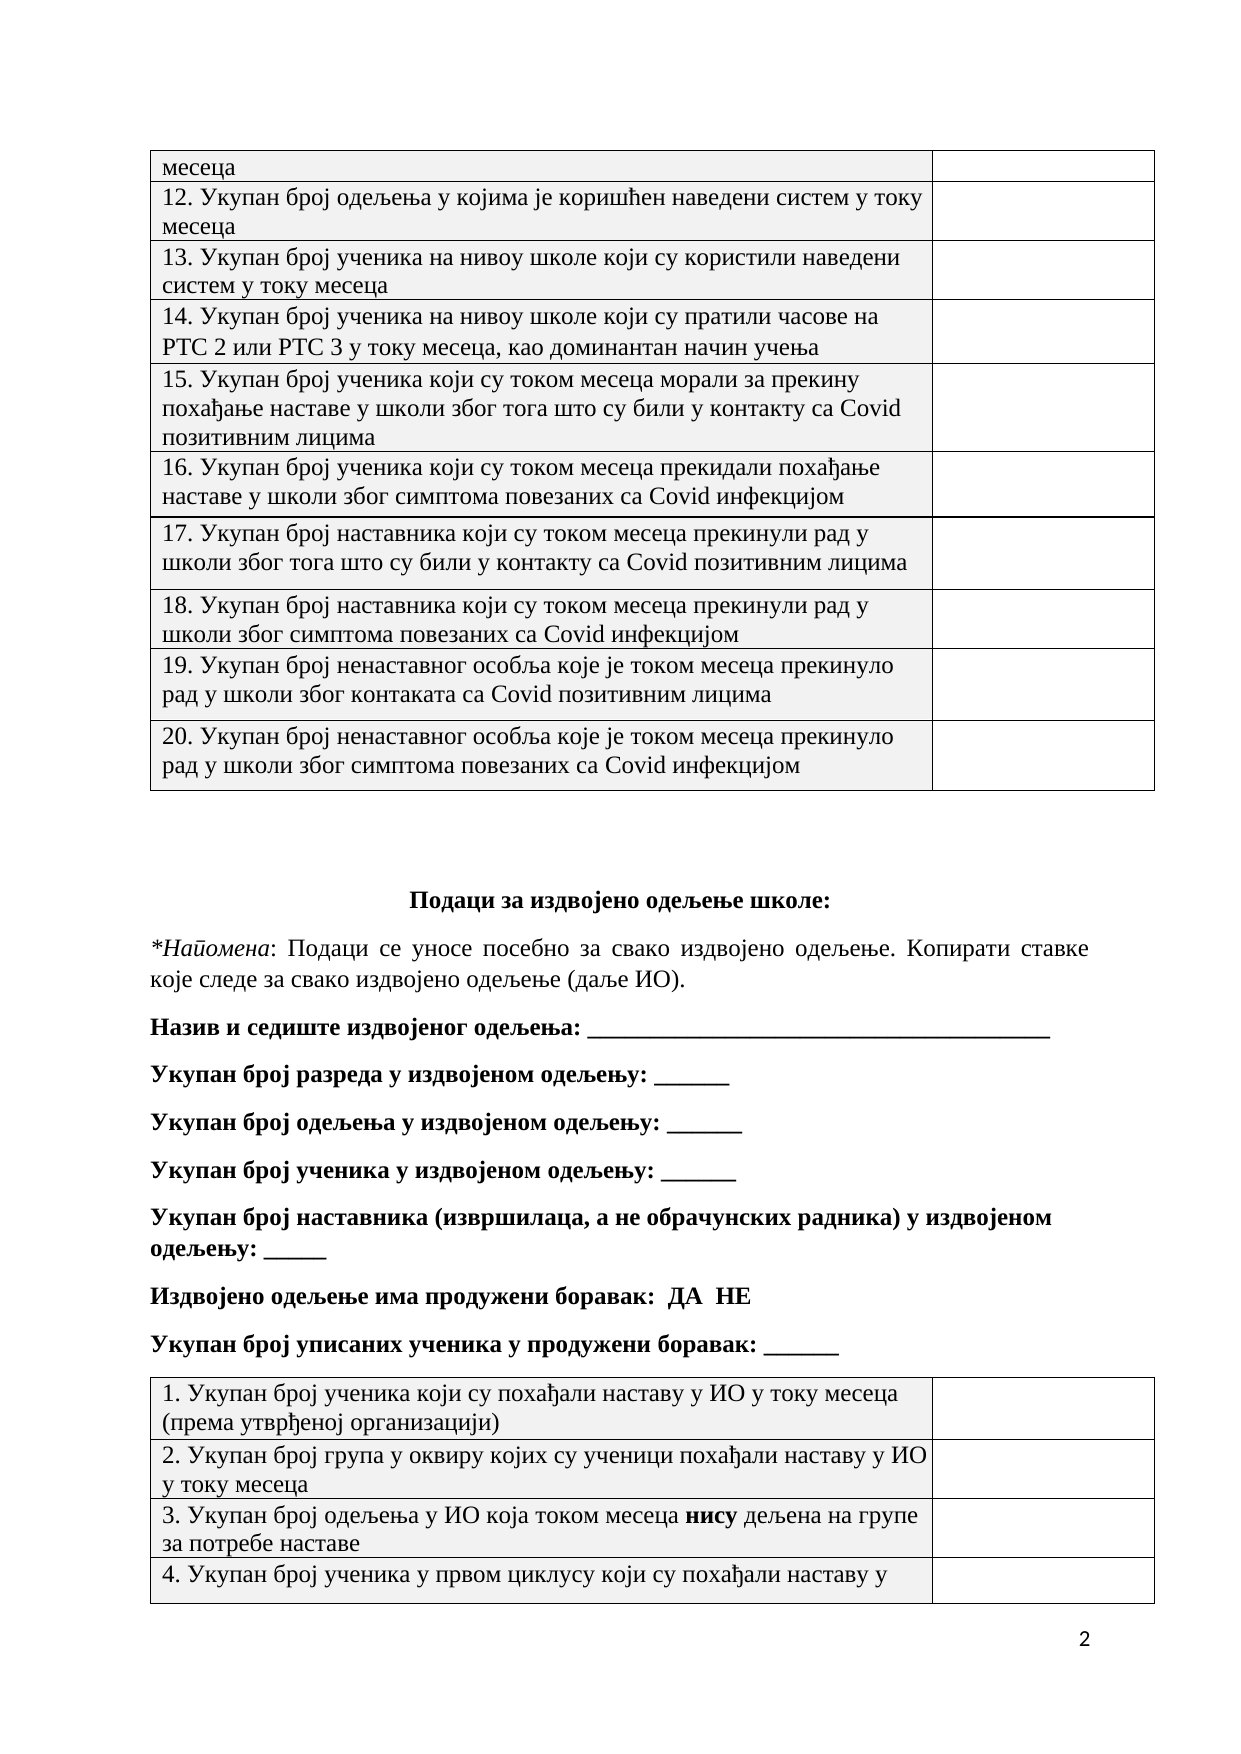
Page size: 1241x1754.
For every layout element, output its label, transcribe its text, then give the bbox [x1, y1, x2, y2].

table_cell 2. Укупан број група у оквиру којих су ученици похађали наставу у ИО у току месеца [151, 1440, 932, 1498]
table_cell [933, 1558, 1154, 1603]
table_cell [933, 300, 1154, 363]
table_cell 19. Укупан број ненаставног особља које је током месеца прекинуло рад у школи због контаката са Covid позитивним лицима [151, 649, 932, 719]
table_cell [933, 182, 1154, 240]
table_cell 14. Укупан број ученика на нивоу школе који су пратили часове на РТС 2 или РТС 3 у току месеца, као доминантан начин учења [151, 300, 932, 363]
table_cell 13. Укупан број ученика на нивоу школе који су користили наведени систем у току месеца [151, 241, 932, 299]
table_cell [151, 1558, 932, 1603]
text Издвојено одељење има продужени боравак: ДА НЕ [150, 1281, 1090, 1310]
text Укупан број уписаних ученика у продужени боравак: ______ [150, 1329, 1090, 1358]
text Укупан број наставника (извршилаца, а не обрачунских радника) у издвојеном одељењу: _____ [150, 1202, 1090, 1262]
text *Напомена: Подаци се уносе посебно за свако издвојено одељење. Копирати ставке које следе за свако издвојено одељење (даље ИО). [150, 933, 1090, 993]
table_cell [933, 1499, 1154, 1557]
table_cell [933, 649, 1154, 719]
table_cell 17. Укупан број наставника који су током месеца прекинули рад у школи због тога што су били у контакту са Covid позитивним лицима [151, 518, 932, 589]
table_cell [151, 151, 932, 181]
table_cell [933, 364, 1154, 451]
text Укупан број разреда у издвојеном одељењу: ______ [150, 1059, 1090, 1088]
table_cell [933, 1440, 1154, 1498]
table_cell 16. Укупан број ученика који су током месеца прекидали похађање наставе у школи због симптома повезаних са Covid инфекцијом [151, 452, 932, 516]
text Укупан број одељења у издвојеном одељењу: ______ [150, 1107, 1090, 1136]
table_cell [933, 151, 1154, 181]
table_cell [933, 241, 1154, 299]
text Подаци за издвојено одељење школе: [150, 885, 1090, 914]
table_cell [933, 518, 1154, 589]
text Укупан број ученика у издвојеном одељењу: ______ [150, 1155, 1090, 1183]
table_header [933, 1378, 1154, 1439]
table_cell 3. Укупан број одељења у ИО која током месеца нису дељена на групе за потребе наставе [151, 1499, 932, 1557]
table_cell [933, 590, 1154, 648]
table_cell 18. Укупан број наставника који су током месеца прекинули рад у школи због симптома повезаних са Covid инфекцијом [151, 590, 932, 648]
table_cell [933, 721, 1154, 790]
table_cell [933, 452, 1154, 516]
table_header 1. Укупан број ученика који су похађали наставу у ИО у току месеца (према утврђеној организацији) [151, 1378, 932, 1439]
table_cell 15. Укупан број ученика који су током месеца морали за прекину похађање наставе у школи због тога што су били у контакту са Covid позитивним лицима [151, 364, 932, 451]
table_cell 12. Укупан број одељења у којима је коришћен наведени систем у току месеца [151, 182, 932, 240]
table_cell 20. Укупан број ненаставног особља које је током месеца прекинуло рад у школи због симптома повезаних са Covid инфекцијом [151, 721, 932, 790]
text Назив и седиште издвојеног одељења: _____________________________________ [150, 1012, 1090, 1040]
